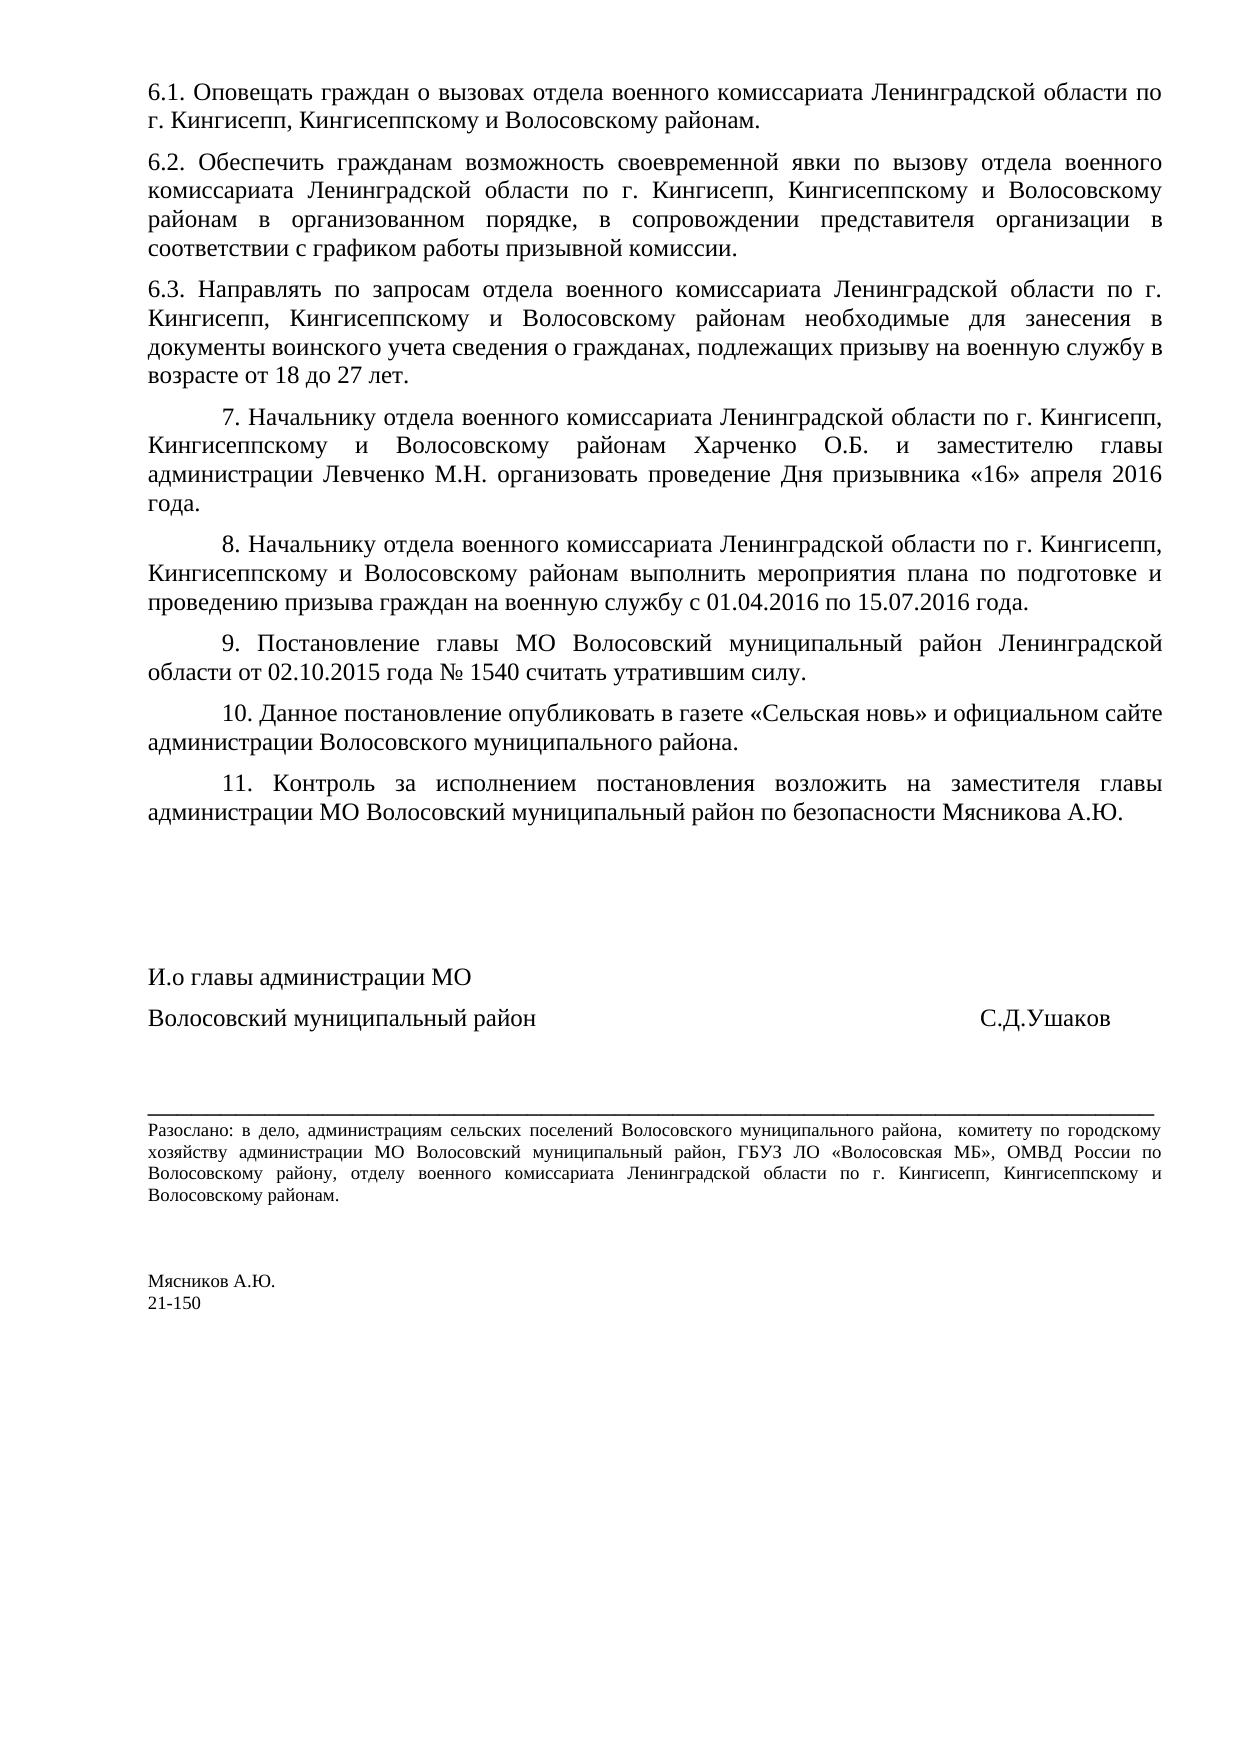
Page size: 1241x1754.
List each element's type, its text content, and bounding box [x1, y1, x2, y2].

text _____________________________________________________________________ [148, 1086, 1163, 1119]
text 6.3. Направлять по запросам отдела военного комиссариата Ленинградской области по г. Кингисепп, Кингисеппскому и Волосовскому районам необходимые для занесения в документы воинского учета сведения о гражданах, подлежащих призыву на военную службу в возрасте от 18 до 27 лет. [148, 274, 1163, 389]
text Разослано: в дело, администрациям сельских поселений Волосовского муниципального района, комитету по городскому хозяйству администрации МО Волосовский муниципальный район, ГБУЗ ЛО «Волосовская МБ», ОМВД России по Волосовскому району, отделу военного комиссариата Ленинградской области по г. Кингисепп, Кингисеппскому и Волосовскому районам. [148, 1119, 1163, 1205]
text 7. Начальнику отдела военного комиссариата Ленинградской области по г. Кингисепп, Кингисеппскому и Волосовскому районам Харченко О.Б. и заместителю главы администрации Левченко М.Н. организовать проведение Дня призывника «16» апреля 2016 года. [148, 402, 1163, 517]
text 8. Начальнику отдела военного комиссариата Ленинградской области по г. Кингисепп, Кингисеппскому и Волосовскому районам выполнить мероприятия плана по подготовке и проведению призыва граждан на военную службу с 01.04.2016 по 15.07.2016 года. [148, 529, 1163, 616]
text 21-150 [148, 1292, 1163, 1313]
text Мясников А.Ю. [148, 1270, 1163, 1292]
text 9. Постановление главы МО Волосовский муниципальный район Ленинградской области от 02.10.2015 года № 1540 считать утратившим силу. [148, 628, 1163, 686]
text Волосовский муниципальный район С.Д.Ушаков [148, 1003, 1163, 1032]
text И.о главы администрации МО [148, 962, 1163, 991]
text 6.2. Обеспечить гражданам возможность своевременной явки по вызову отдела военного комиссариата Ленинградской области по г. Кингисепп, Кингисеппскому и Волосовскому районам в организованном порядке, в сопровождении представителя организации в соответствии с графиком работы призывной комиссии. [148, 147, 1163, 262]
text 10. Данное постановление опубликовать в газете «Сельская новь» и официальном сайте администрации Волосовского муниципального района. [148, 698, 1163, 756]
text 11. Контроль за исполнением постановления возложить на заместителя главы администрации МО Волосовский муниципальный район по безопасности Мясникова А.Ю. [148, 768, 1163, 826]
text 6.1. Оповещать граждан о вызовах отдела военного комиссариата Ленинградской области по г. Кингисепп, Кингисеппскому и Волосовскому районам. [148, 77, 1163, 134]
